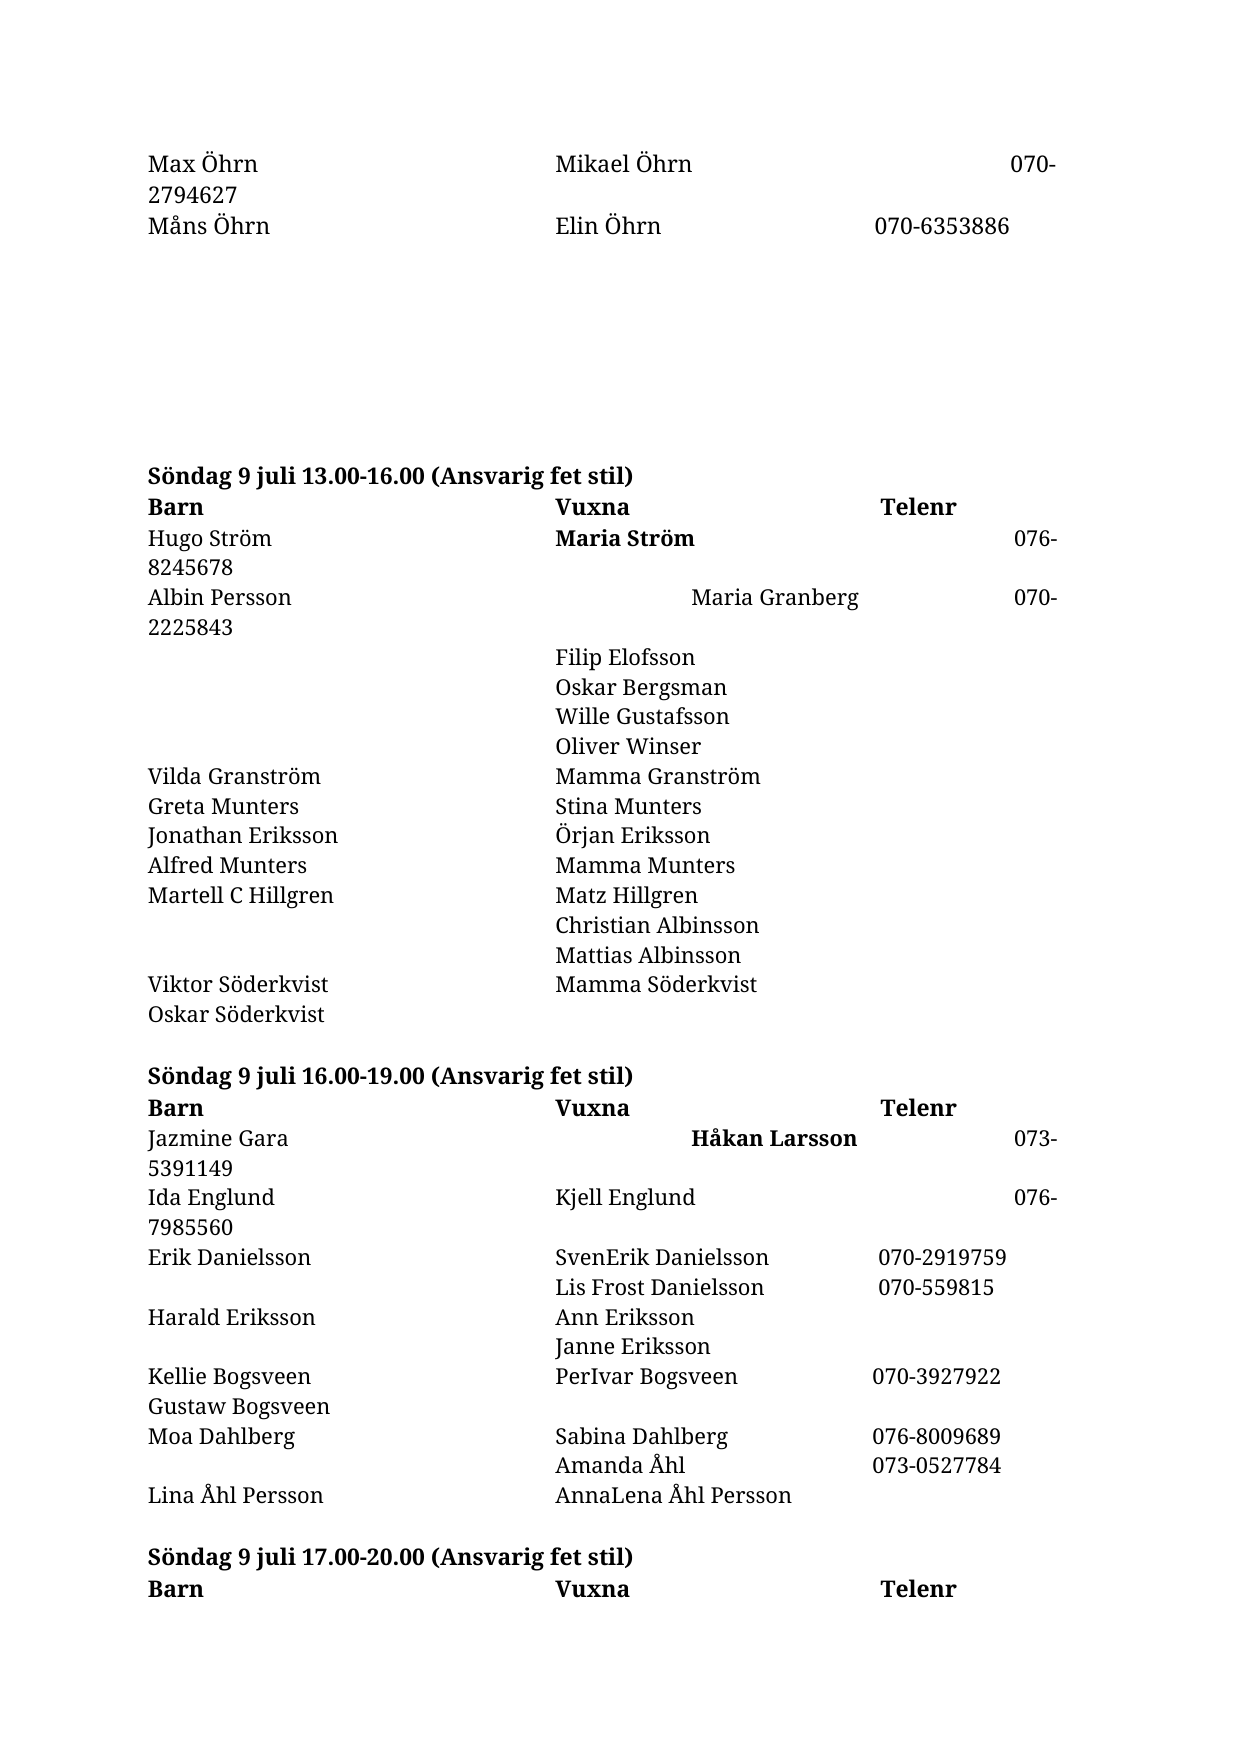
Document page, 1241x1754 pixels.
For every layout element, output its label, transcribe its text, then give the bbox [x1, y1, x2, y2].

text Gustaw Bogsveen [148, 1391, 1093, 1421]
text Ida Englund Kjell Englund 076-7985560 [148, 1182, 1093, 1242]
text Lis Frost Danielsson 070-559815 [148, 1272, 1093, 1302]
text Barn Vuxna Telenr [148, 491, 1093, 523]
text Erik Danielsson SvenErik Danielsson 070-2919759 [148, 1242, 1093, 1272]
text Viktor Söderkvist Mamma Söderkvist [148, 969, 1093, 999]
text Lina Åhl Persson AnnaLena Åhl Persson [148, 1480, 1093, 1510]
text Mattias Albinsson [148, 940, 1093, 969]
text Filip Elofsson [148, 642, 1093, 672]
text Vilda Granström Mamma Granström [148, 761, 1093, 791]
text Söndag 9 juli 16.00-19.00 (Ansvarig fet stil) [148, 1060, 1093, 1092]
text Kellie Bogsveen PerIvar Bogsveen 070-3927922 [148, 1361, 1093, 1391]
text Max Öhrn Mikael Öhrn 070-2794627 [148, 148, 1093, 210]
text Alfred Munters Mamma Munters [148, 850, 1093, 880]
text Barn Vuxna Telenr [148, 1573, 1093, 1604]
text Jonathan Eriksson Örjan Eriksson [148, 821, 1093, 850]
text Barn Vuxna Telenr [148, 1092, 1093, 1123]
text Jazmine Gara Håkan Larsson 073-5391149 [148, 1123, 1093, 1182]
text Harald Eriksson Ann Eriksson [148, 1302, 1093, 1331]
text Måns Öhrn Elin Öhrn 070-6353886 [148, 210, 1093, 241]
text Söndag 9 juli 13.00-16.00 (Ansvarig fet stil) [148, 460, 1093, 491]
text Wille Gustafsson [148, 701, 1093, 731]
text Greta Munters Stina Munters [148, 791, 1093, 821]
text Christian Albinsson [148, 910, 1093, 940]
text Hugo Ström Maria Ström 076-8245678 [148, 523, 1093, 582]
text Oskar Bergsman [148, 672, 1093, 701]
text Janne Eriksson [148, 1331, 1093, 1361]
text Söndag 9 juli 17.00-20.00 (Ansvarig fet stil) [148, 1541, 1093, 1573]
text Martell C Hillgren Matz Hillgren [148, 880, 1093, 910]
text Albin Persson Maria Granberg 070-2225843 [148, 582, 1093, 642]
text Amanda Åhl 073-0527784 [148, 1451, 1093, 1480]
text Moa Dahlberg Sabina Dahlberg 076-8009689 [148, 1421, 1093, 1451]
text Oliver Winser [148, 731, 1093, 761]
text Oskar Söderkvist [148, 999, 1093, 1029]
